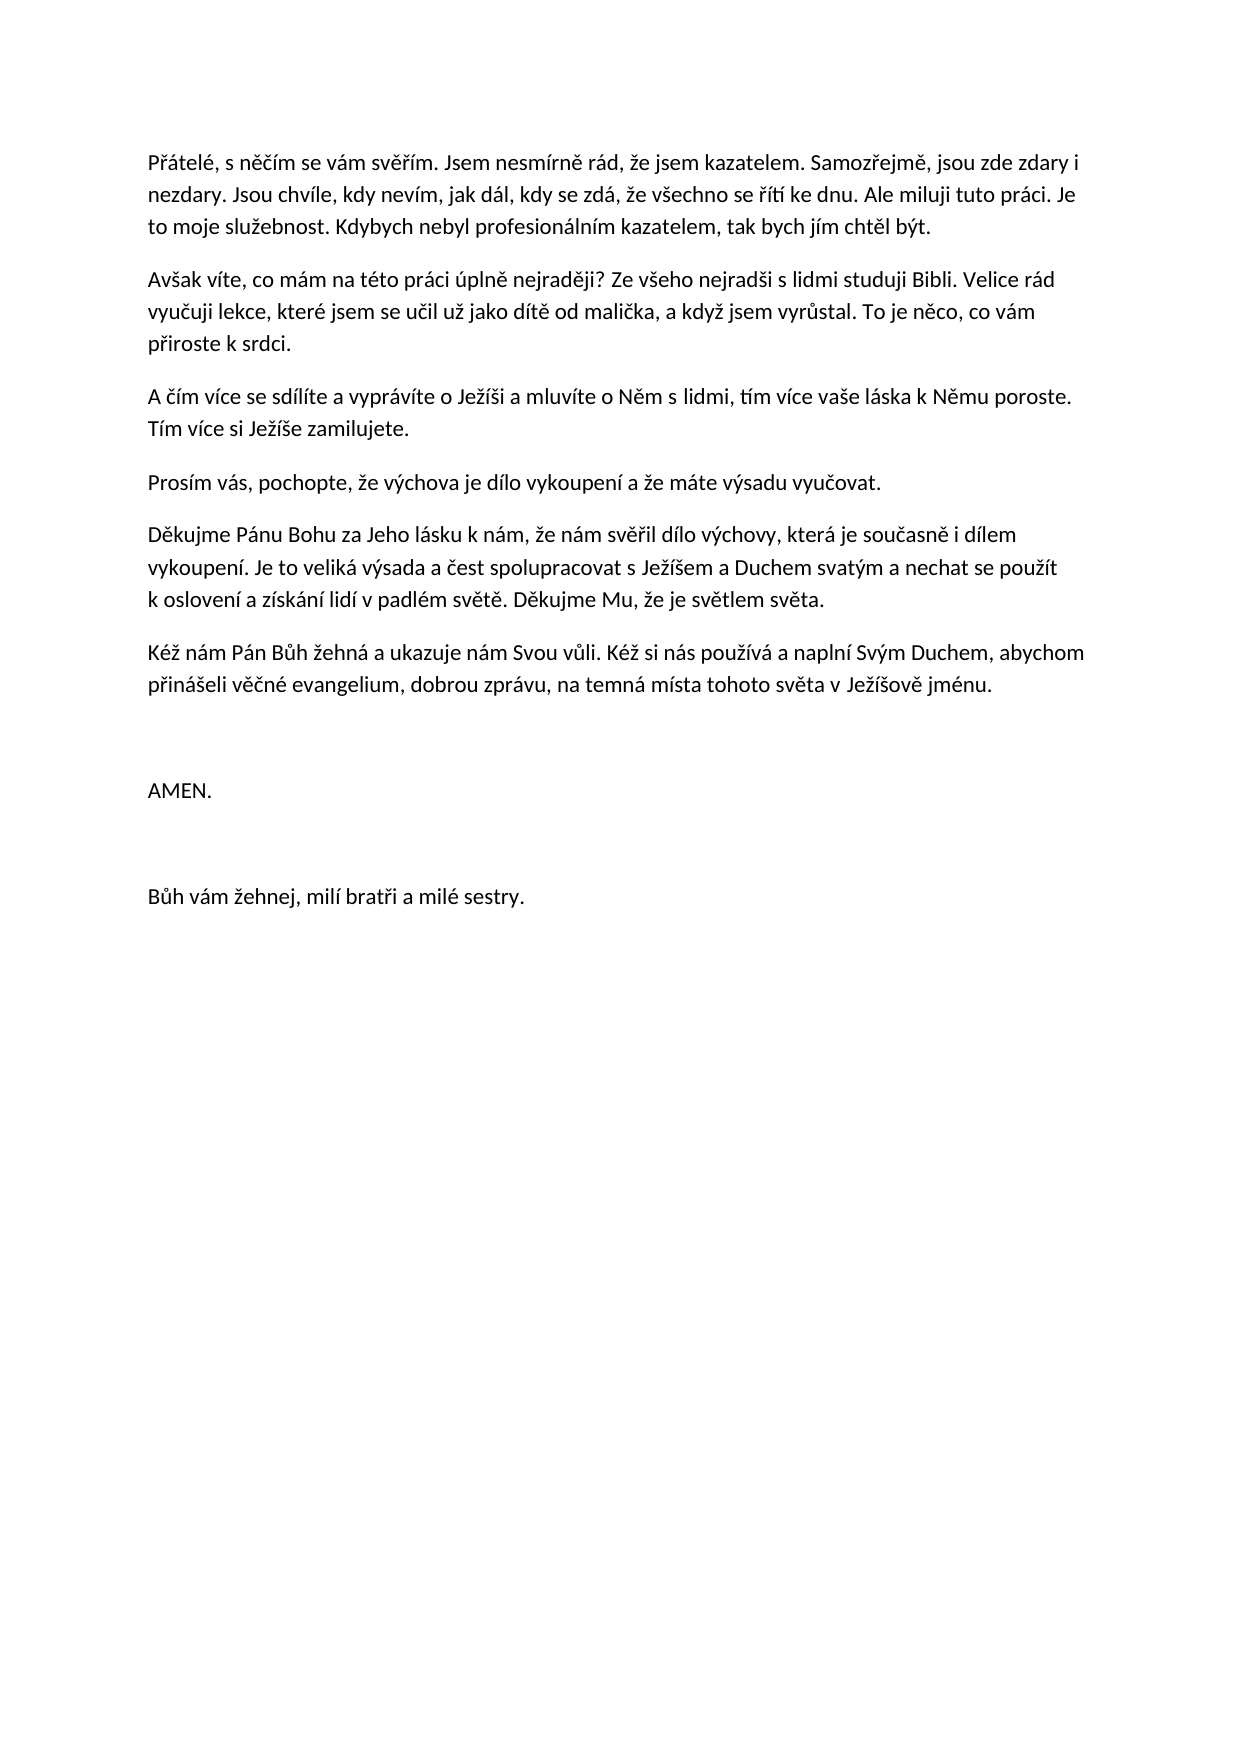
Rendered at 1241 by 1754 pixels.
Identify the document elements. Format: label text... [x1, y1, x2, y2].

text Kéž nám Pán Bůh žehná a ukazuje nám Svou vůli. Kéž si nás používá a naplní Svým Duchem, abychom přinášeli věčné evangelium, dobrou zprávu, na temná místa tohoto světa v Ježíšově jménu. [148, 638, 1093, 698]
text A čím více se sdílíte a vyprávíte o Ježíši a mluvíte o Něm s lidmi, tím více vaše láska k Němu poroste. Tím více si Ježíše zamilujete. [148, 382, 1093, 443]
text Avšak víte, co mám na této práci úplně nejraději? Ze všeho nejradši s lidmi studuji Bibli. Velice rád vyučuji lekce, které jsem se učil už jako dítě od malička, a když jsem vyrůstal. To je něco, co vám přiroste k srdci. [148, 265, 1093, 357]
text AMEN. [148, 776, 1093, 804]
text Prosím vás, pochopte, že výchova je dílo vykoupení a že máte výsadu vyučovat. [148, 468, 1093, 496]
text Bůh vám žehnej, milí bratři a milé sestry. [148, 882, 1093, 910]
text Přátelé, s něčím se vám svěřím. Jsem nesmírně rád, že jsem kazatelem. Samozřejmě, jsou zde zdary i nezdary. Jsou chvíle, kdy nevím, jak dál, kdy se zdá, že všechno se řítí ke dnu. Ale miluji tuto práci. Je to moje služebnost. Kdybych nebyl profesionálním kazatelem, tak bych jím chtěl být. [148, 148, 1093, 240]
text Děkujme Pánu Bohu za Jeho lásku k nám, že nám svěřil dílo výchovy, která je současně i dílem vykoupení. Je to veliká výsada a čest spolupracovat s Ježíšem a Duchem svatým a nechat se použít k oslovení a získání lidí v padlém světě. Děkujme Mu, že je světlem světa. [148, 521, 1093, 613]
